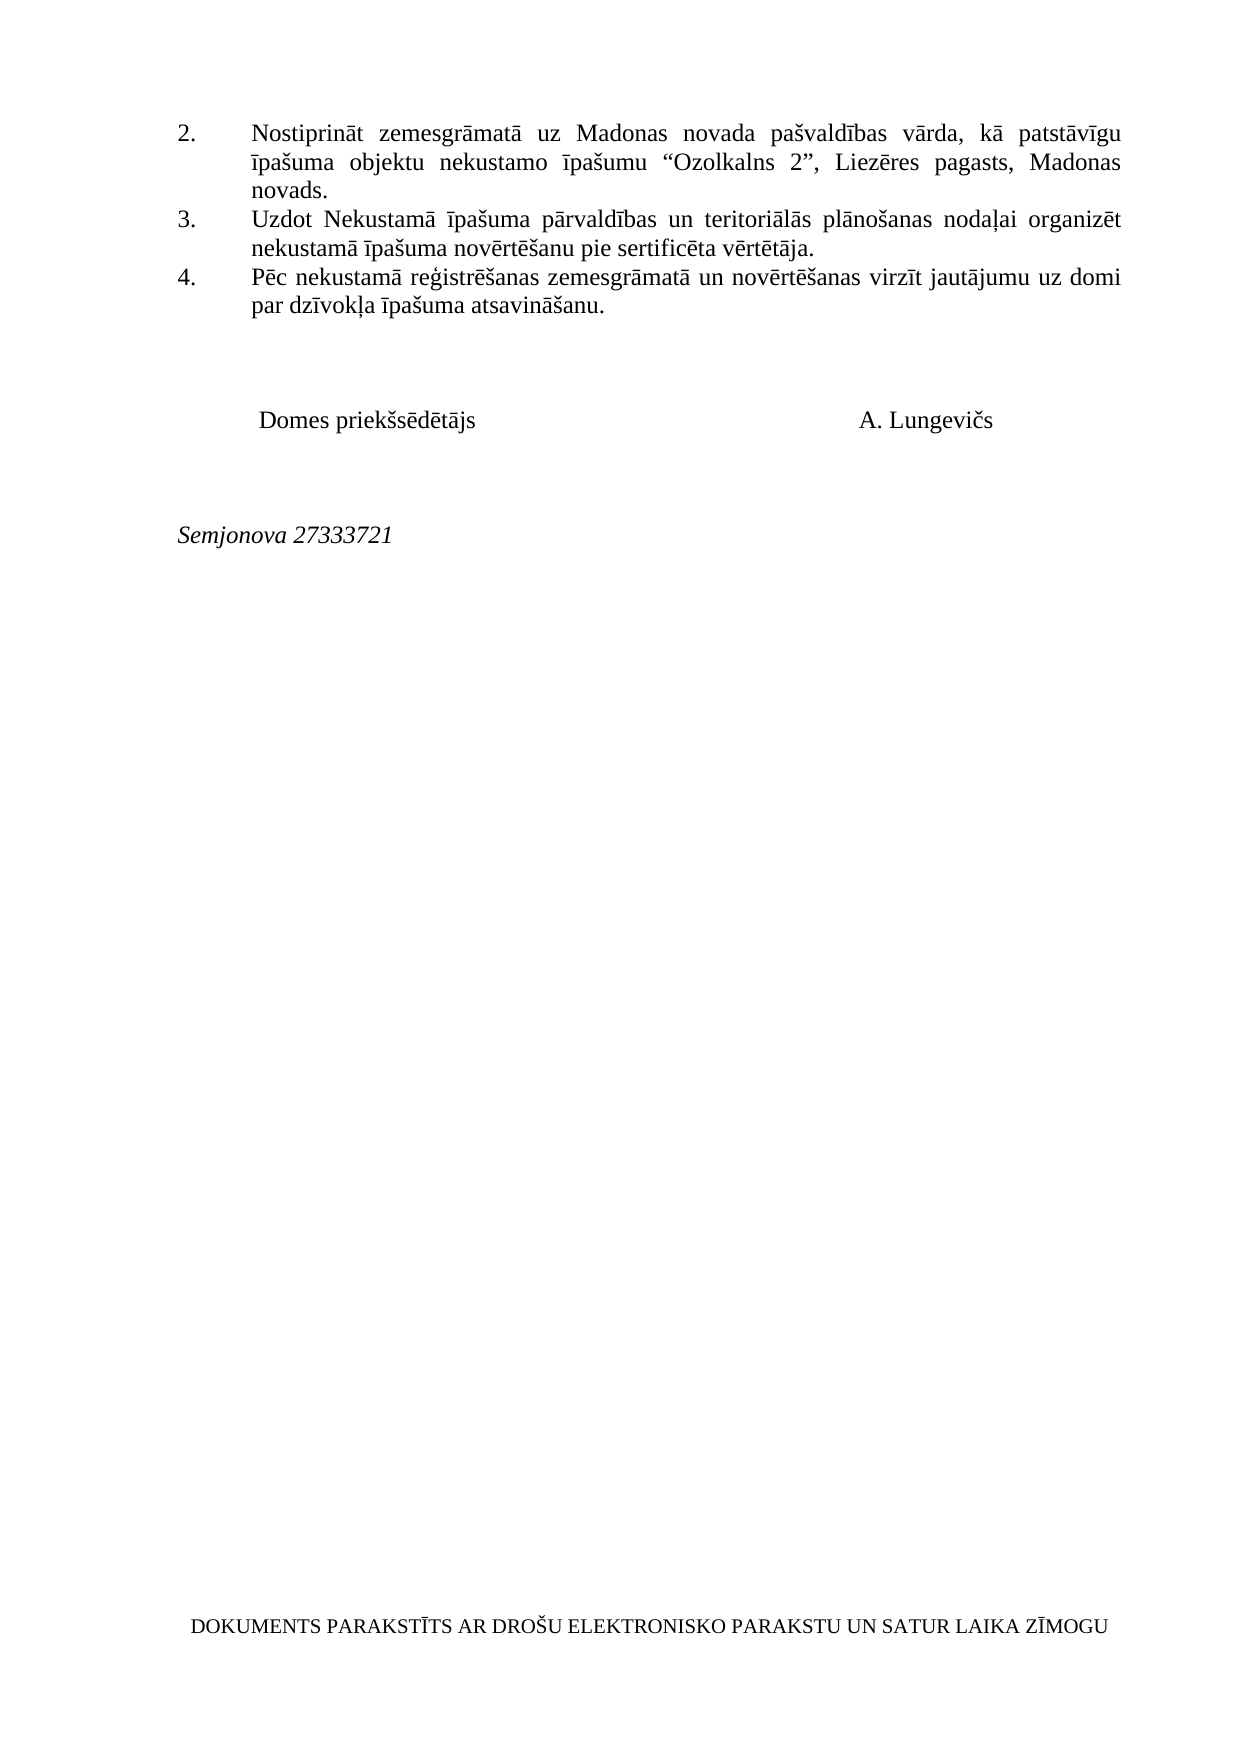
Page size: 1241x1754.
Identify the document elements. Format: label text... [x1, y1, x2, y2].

text Semjonova 27333721 [177, 521, 1122, 549]
list Pēc nekustamā reģistrēšanas zemesgrāmatā un novērtēšanas virzīt jautājumu uz domi par dzīvokļa īpašuma atsavināšanu. [177, 262, 1122, 319]
text Domes priekšsēdētājs A. Lungevičs [177, 406, 1122, 434]
list Nostiprināt zemesgrāmatā uz Madonas novada pašvaldības vārda, kā patstāvīgu īpašuma objektu nekustamo īpašumu “Ozolkalns 2”, Liezēres pagasts, Madonas novads. [177, 118, 1122, 204]
list Uzdot Nekustamā īpašuma pārvaldības un teritoriālās plānošanas nodaļai organizēt nekustamā īpašuma novērtēšanu pie sertificēta vērtētāja. [177, 204, 1122, 262]
